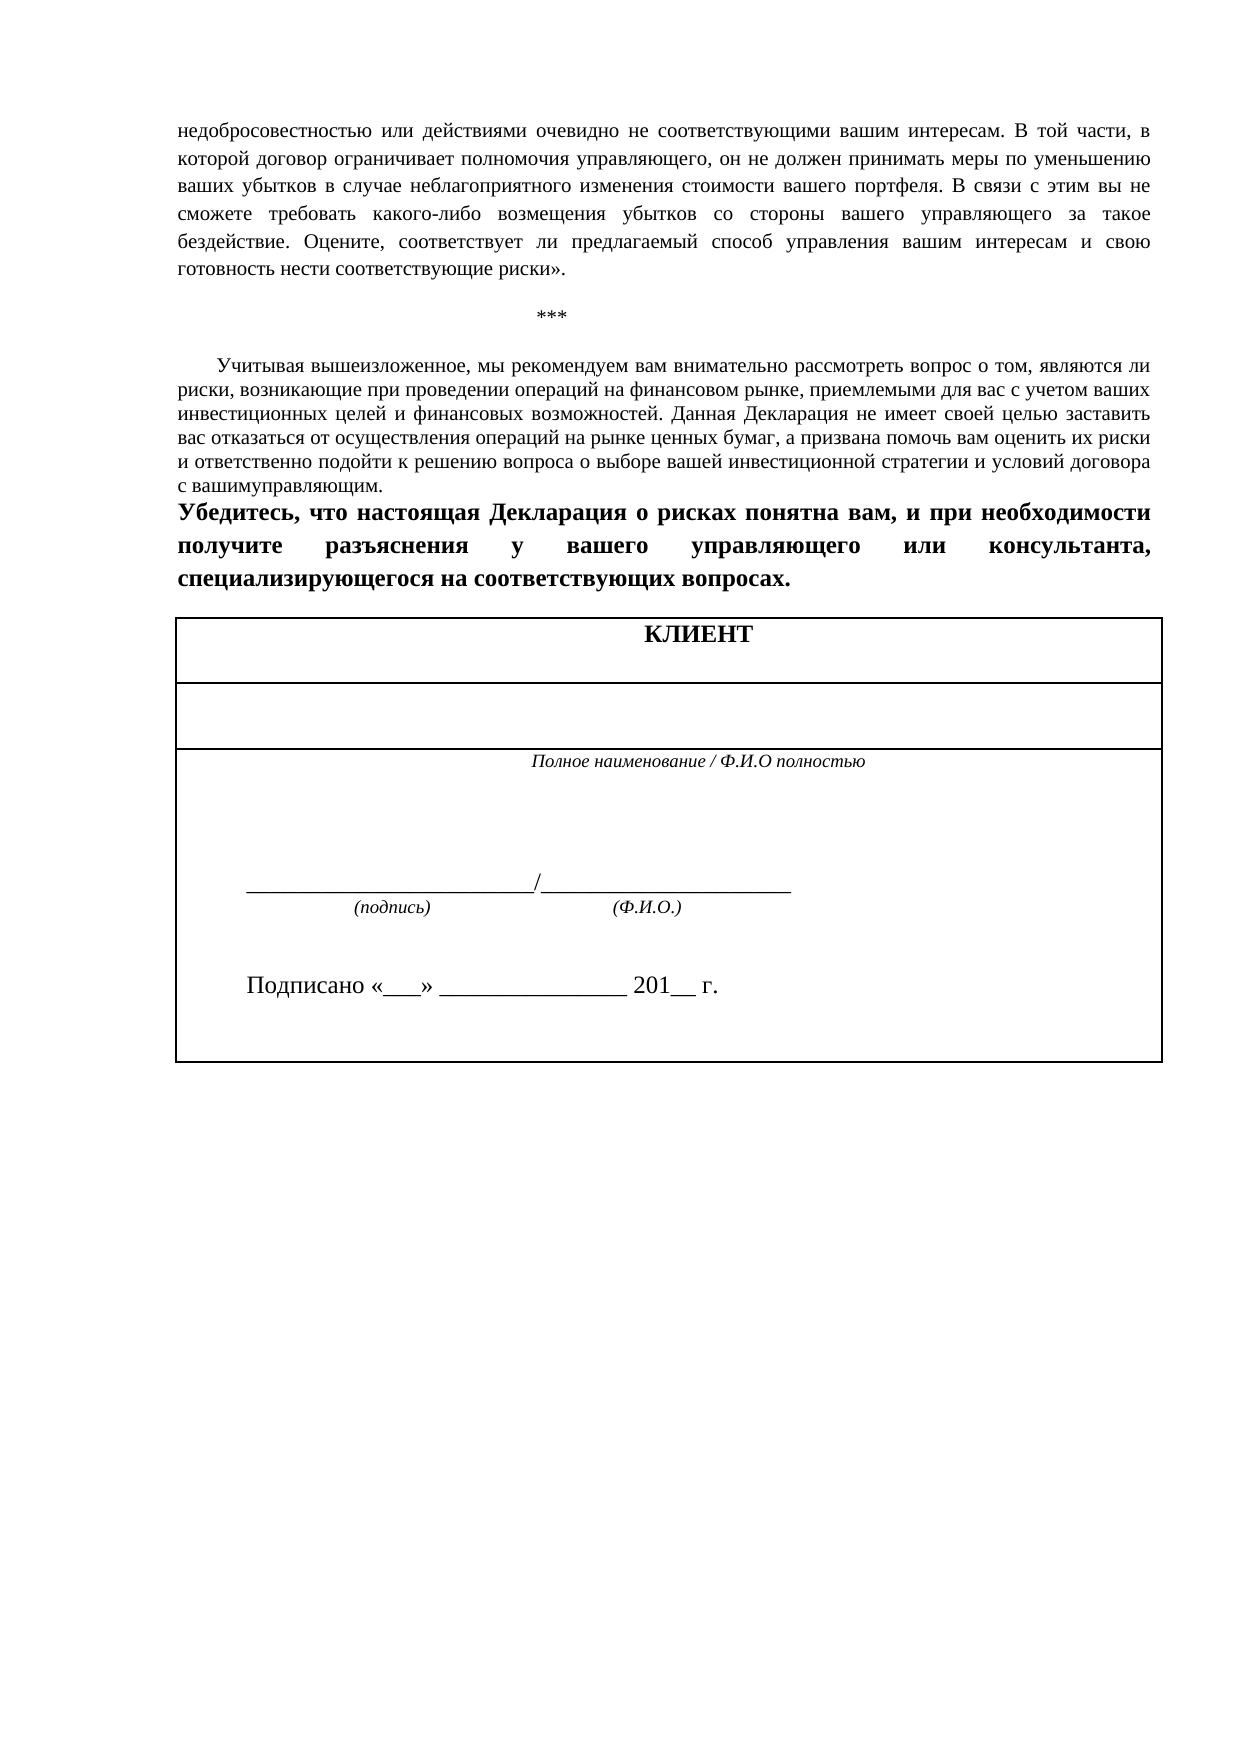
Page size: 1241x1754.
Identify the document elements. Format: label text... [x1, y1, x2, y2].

text Убедитесь, что настоящая Декларация о рисках понятна вам, и при необходимости получите разъяснения у вашего управляющего или консультанта, специализирующегося на соответствующих вопросах. [177, 497, 1152, 592]
text Учитывая вышеизложенное, мы рекомендуем вам внимательно рассмотреть вопрос о том, являются ли риски, возникающие при проведении операций на финансовом рынке, приемлемыми для вас с учетом ваших инвестиционных целей и финансовых возможностей. Данная Декларация не имеет своей целью заставить вас отказаться от осуществления операций на рынке ценных бумаг, а призвана помочь вам оценить их риски и ответственно подойти к решению вопроса о выборе вашей инвестиционной стратегии и условий договора с вашимуправляющим. [177, 353, 1152, 497]
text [177, 118, 1152, 280]
table_cell Полное наименование / Ф.И.О полностью _______________________/____________________ (подпись) (Ф.И.О.) Подписано «___» _______________ 201__ г. [177, 750, 1161, 1061]
table_header КЛИЕНТ [177, 619, 1161, 682]
table_cell [177, 684, 1161, 748]
text *** [177, 304, 1152, 329]
